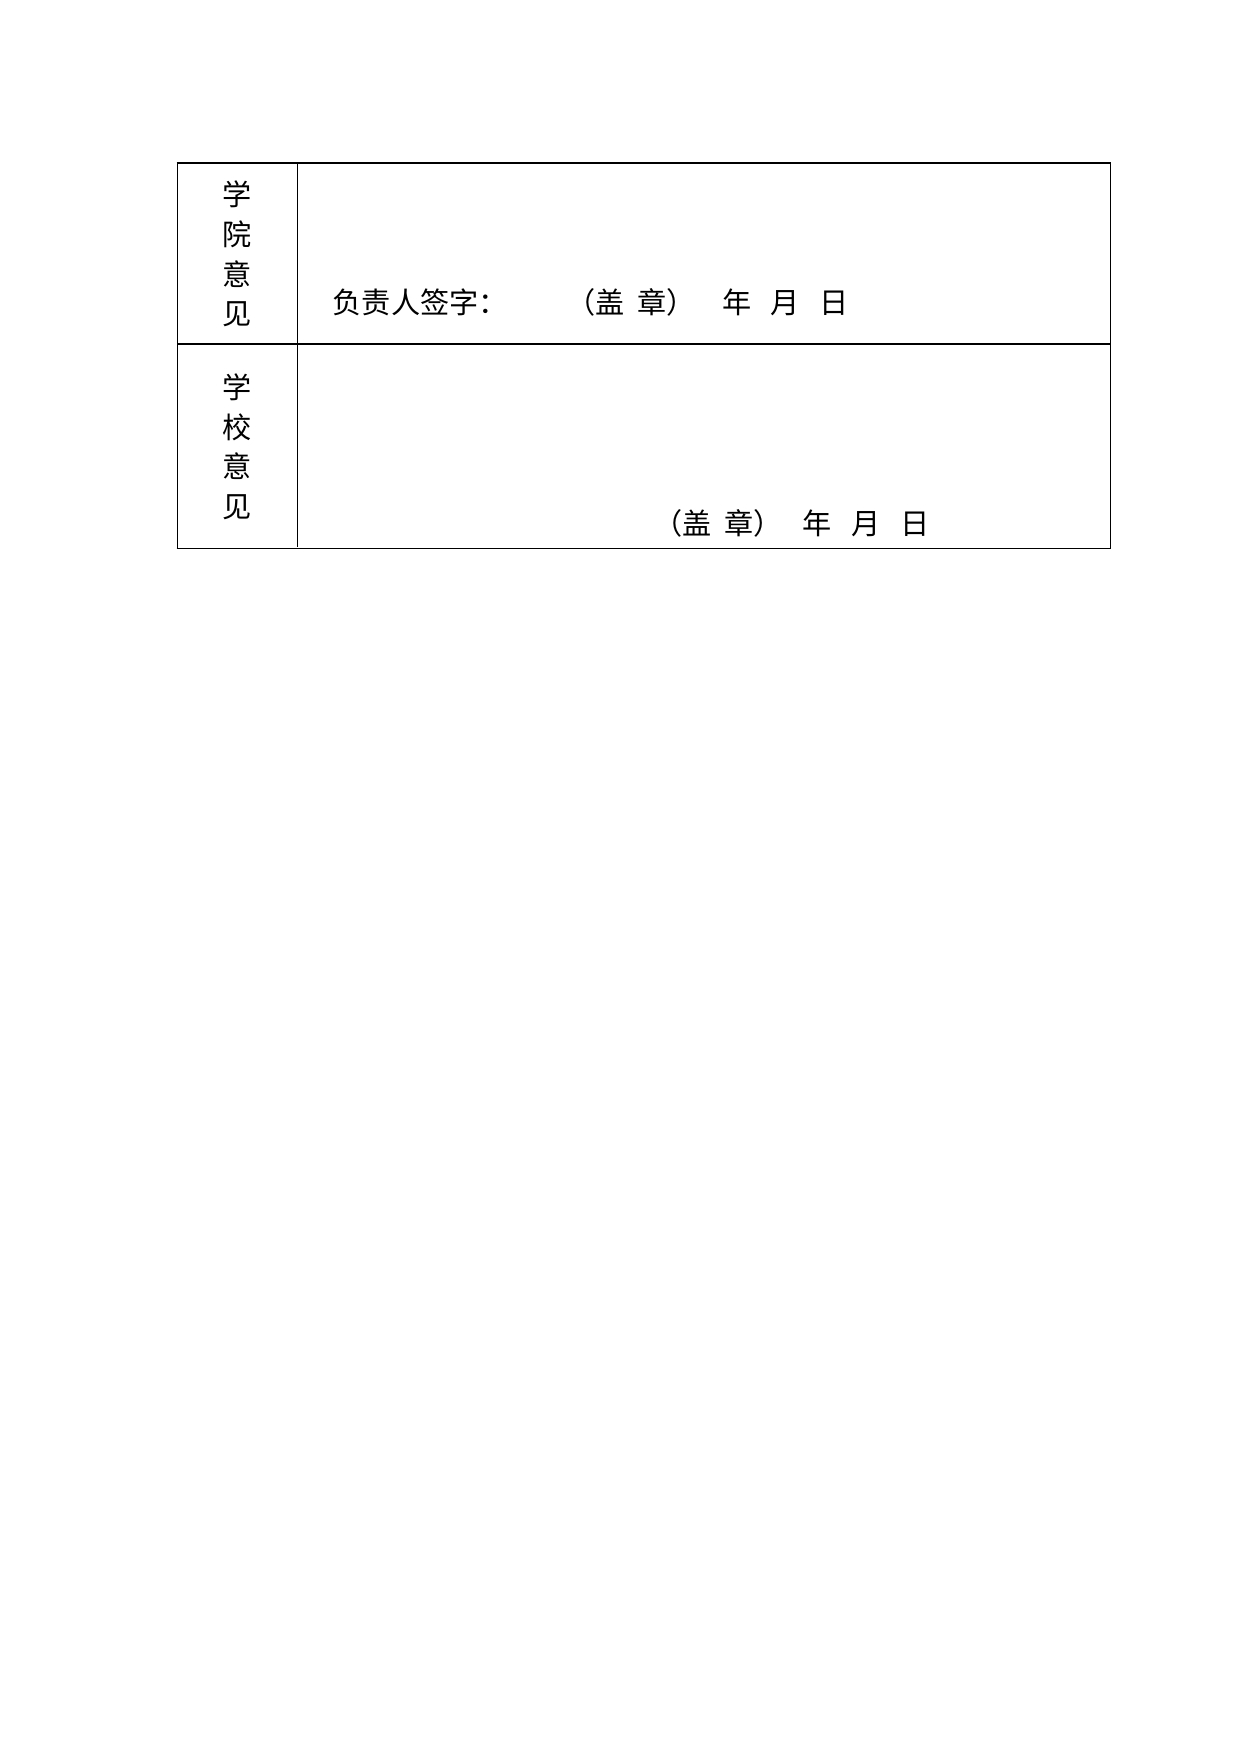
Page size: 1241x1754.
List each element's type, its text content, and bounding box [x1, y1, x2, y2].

table_cell （盖 章） 年 月 日 [298, 345, 1110, 547]
table_cell 学 院 意 见 [178, 164, 297, 343]
table_cell 学 校 意 见 [178, 345, 297, 547]
table_cell 负责人签字： （盖 章） 年 月 日 [298, 164, 1110, 343]
